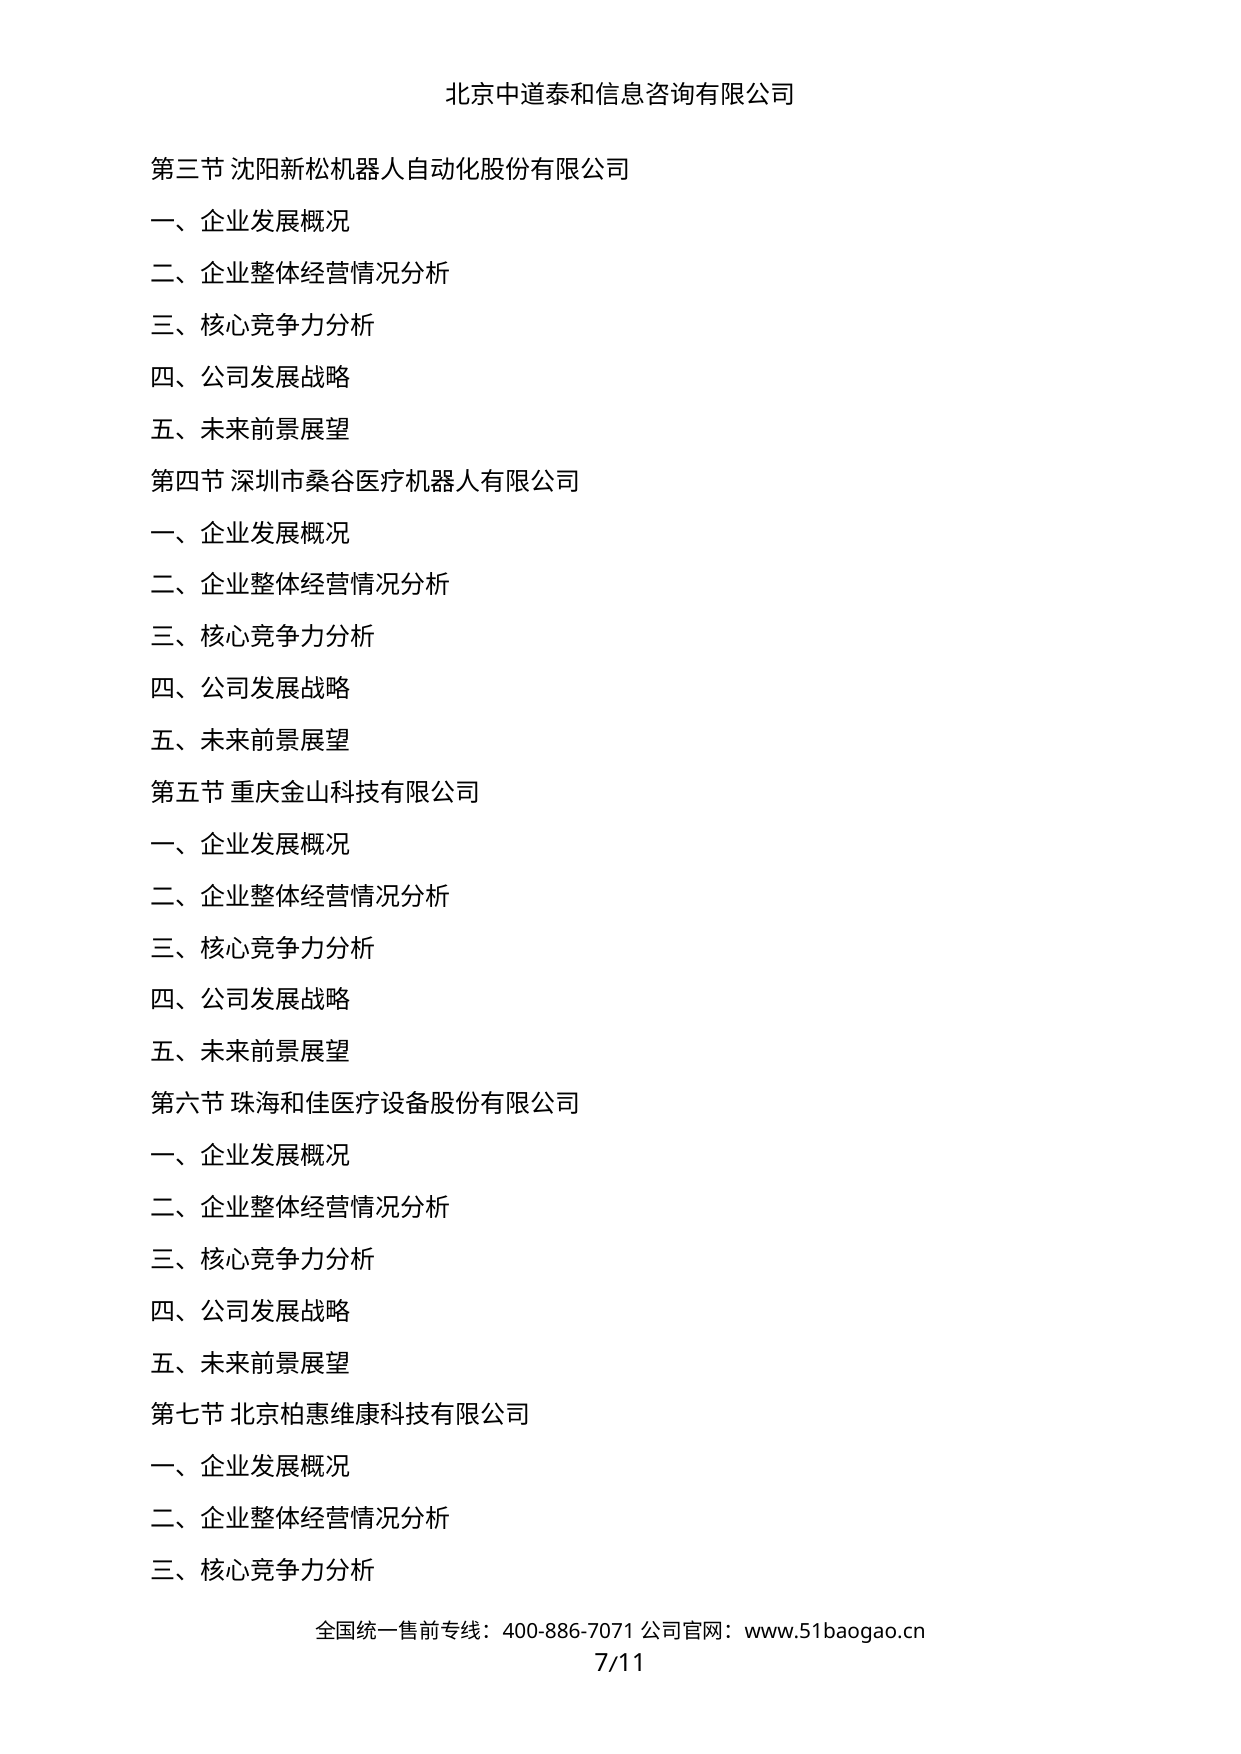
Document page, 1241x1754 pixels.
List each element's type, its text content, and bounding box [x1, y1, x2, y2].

text 二、企业整体经营情况分析 [150, 876, 1090, 912]
text 三、核心竞争力分析 [150, 617, 1090, 653]
text 一、企业发展概况 [150, 513, 1090, 549]
text 三、核心竞争力分析 [150, 1551, 1090, 1587]
text 第四节 深圳市桑谷医疗机器人有限公司 [150, 461, 1090, 497]
text 五、未来前景展望 [150, 409, 1090, 446]
text 二、企业整体经营情况分析 [150, 565, 1090, 601]
text 五、未来前景展望 [150, 721, 1090, 757]
text 五、未来前景展望 [150, 1032, 1090, 1068]
text 一、企业发展概况 [150, 202, 1090, 238]
text 第三节 沈阳新松机器人自动化股份有限公司 [150, 150, 1090, 186]
text 四、公司发展战略 [150, 357, 1090, 394]
text 二、企业整体经营情况分析 [150, 1187, 1090, 1224]
text 第五节 重庆金山科技有限公司 [150, 772, 1090, 809]
text 一、企业发展概况 [150, 1447, 1090, 1483]
text 三、核心竞争力分析 [150, 928, 1090, 964]
text 五、未来前景展望 [150, 1343, 1090, 1379]
text 二、企业整体经营情况分析 [150, 1499, 1090, 1535]
text 一、企业发展概况 [150, 1136, 1090, 1172]
text 四、公司发展战略 [150, 1291, 1090, 1327]
text 四、公司发展战略 [150, 669, 1090, 705]
text 三、核心竞争力分析 [150, 306, 1090, 342]
text 二、企业整体经营情况分析 [150, 254, 1090, 290]
text 三、核心竞争力分析 [150, 1239, 1090, 1276]
text 第六节 珠海和佳医疗设备股份有限公司 [150, 1084, 1090, 1120]
text 四、公司发展战略 [150, 980, 1090, 1016]
text 第七节 北京柏惠维康科技有限公司 [150, 1395, 1090, 1431]
text 一、企业发展概况 [150, 824, 1090, 861]
